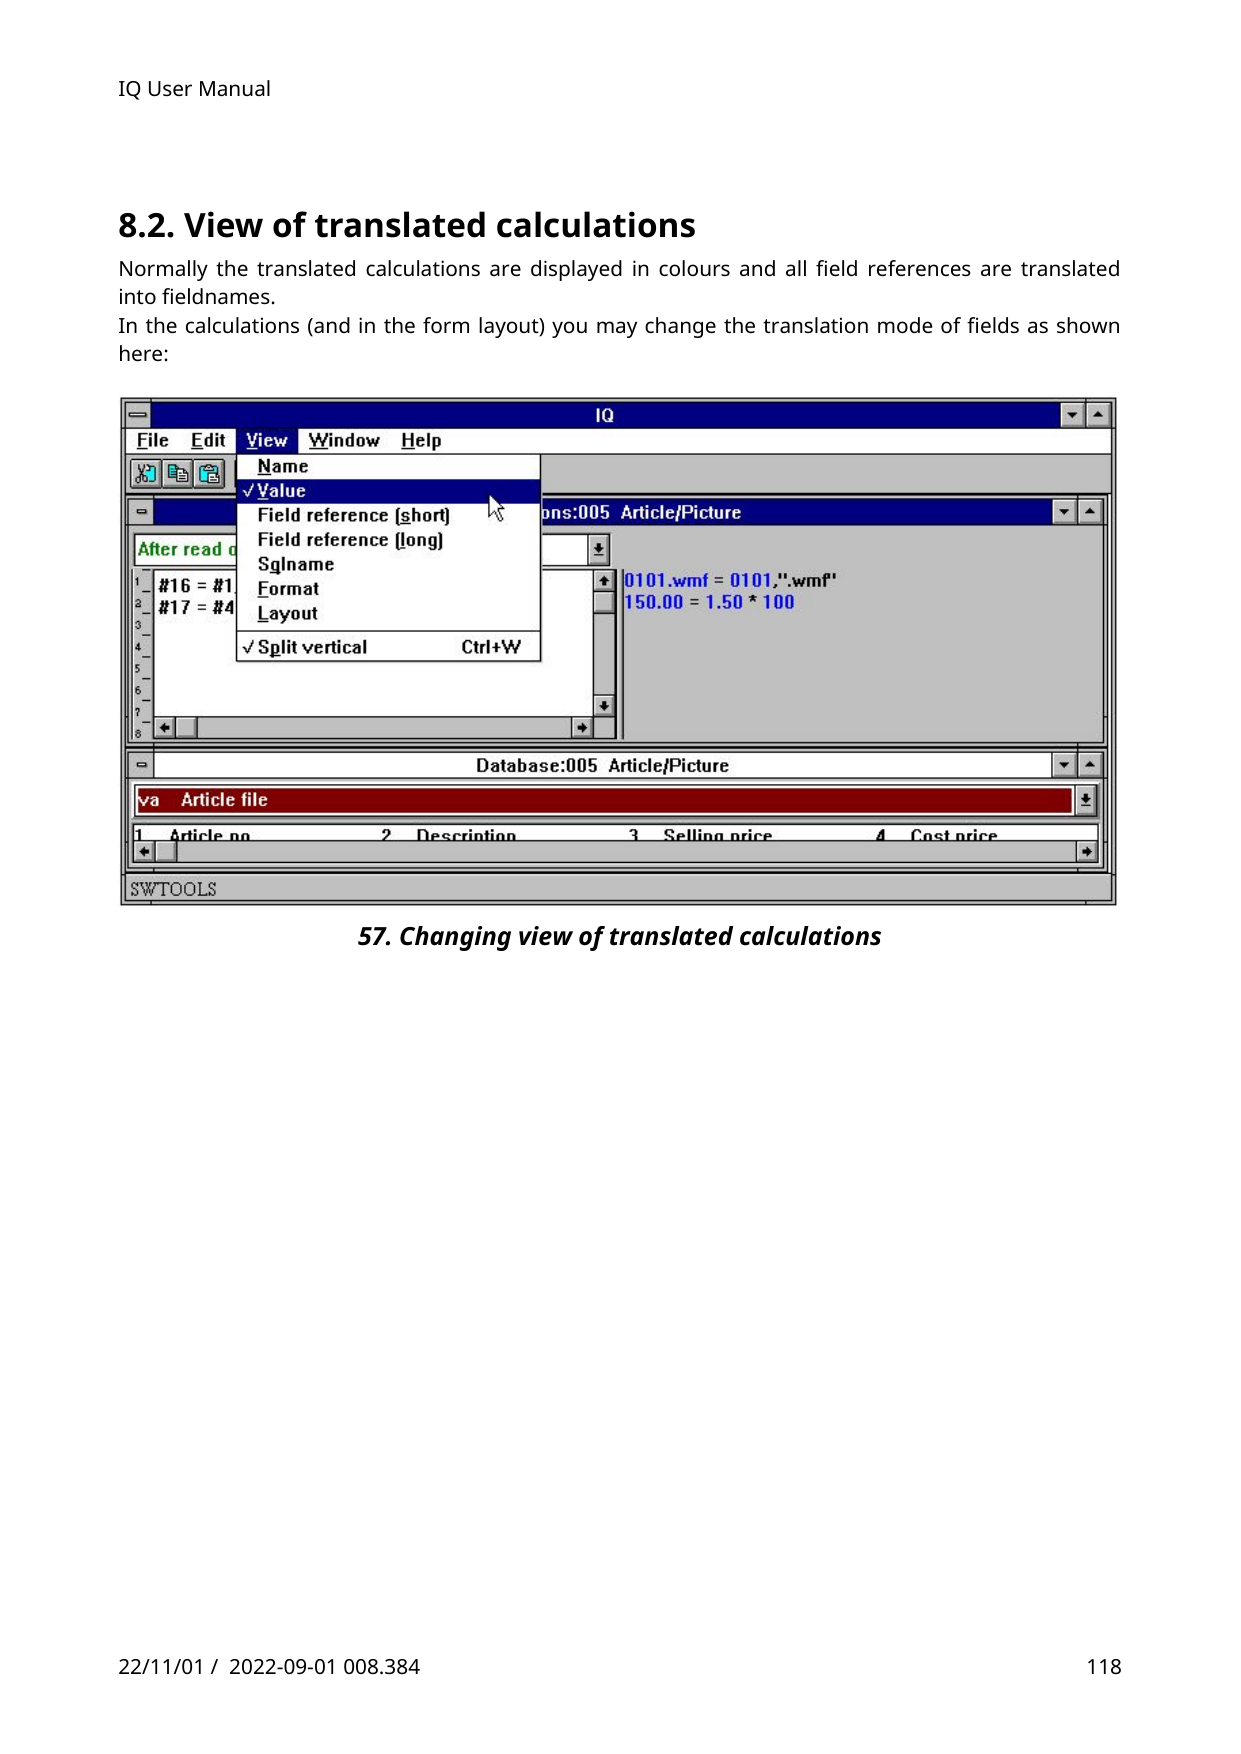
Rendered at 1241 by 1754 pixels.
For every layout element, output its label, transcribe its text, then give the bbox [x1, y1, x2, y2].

picture [118, 395, 1122, 911]
text Normally the translated calculations are displayed in colours and all field references are translated into fieldnames. [118, 254, 1122, 311]
subtitle 8.2. View of translated calculations [118, 202, 1122, 248]
text In the calculations (and in the form layout) you may change the translation mode of fields as shown here: [118, 311, 1122, 368]
subtitle 57. Changing view of translated calculations [118, 918, 1122, 953]
